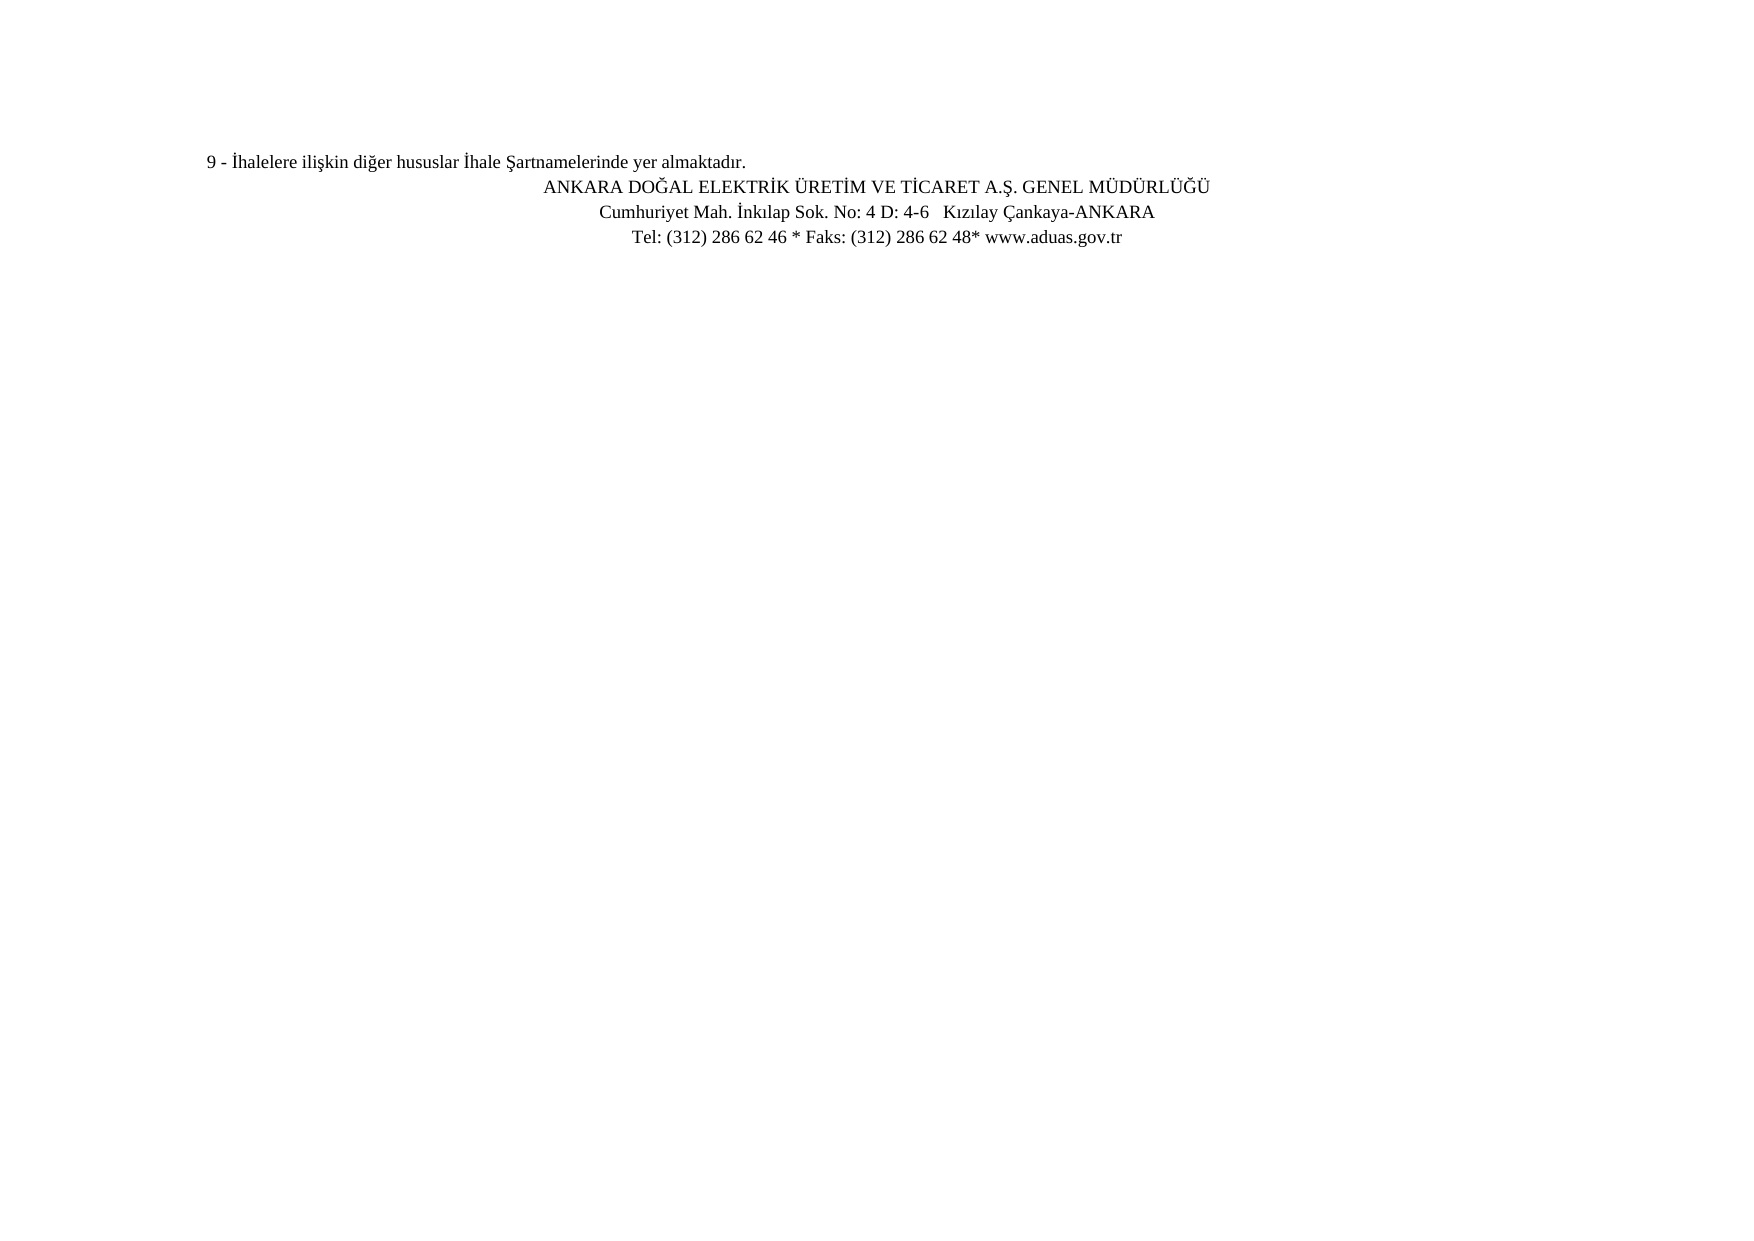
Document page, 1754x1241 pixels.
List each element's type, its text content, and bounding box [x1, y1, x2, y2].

text Tel: (312) 286 62 46 * Faks: (312) 286 62 48* www.aduas.gov.tr [148, 223, 1606, 248]
text 9 - İhalelere ilişkin diğer hususlar İhale Şartnamelerinde yer almaktadır. [148, 148, 1606, 173]
text Cumhuriyet Mah. İnkılap Sok. No: 4 D: 4-6 Kızılay Çankaya-ANKARA [148, 198, 1606, 223]
text ANKARA DOĞAL ELEKTRİK ÜRETİM VE TİCARET A.Ş. GENEL MÜDÜRLÜĞÜ [148, 173, 1606, 198]
